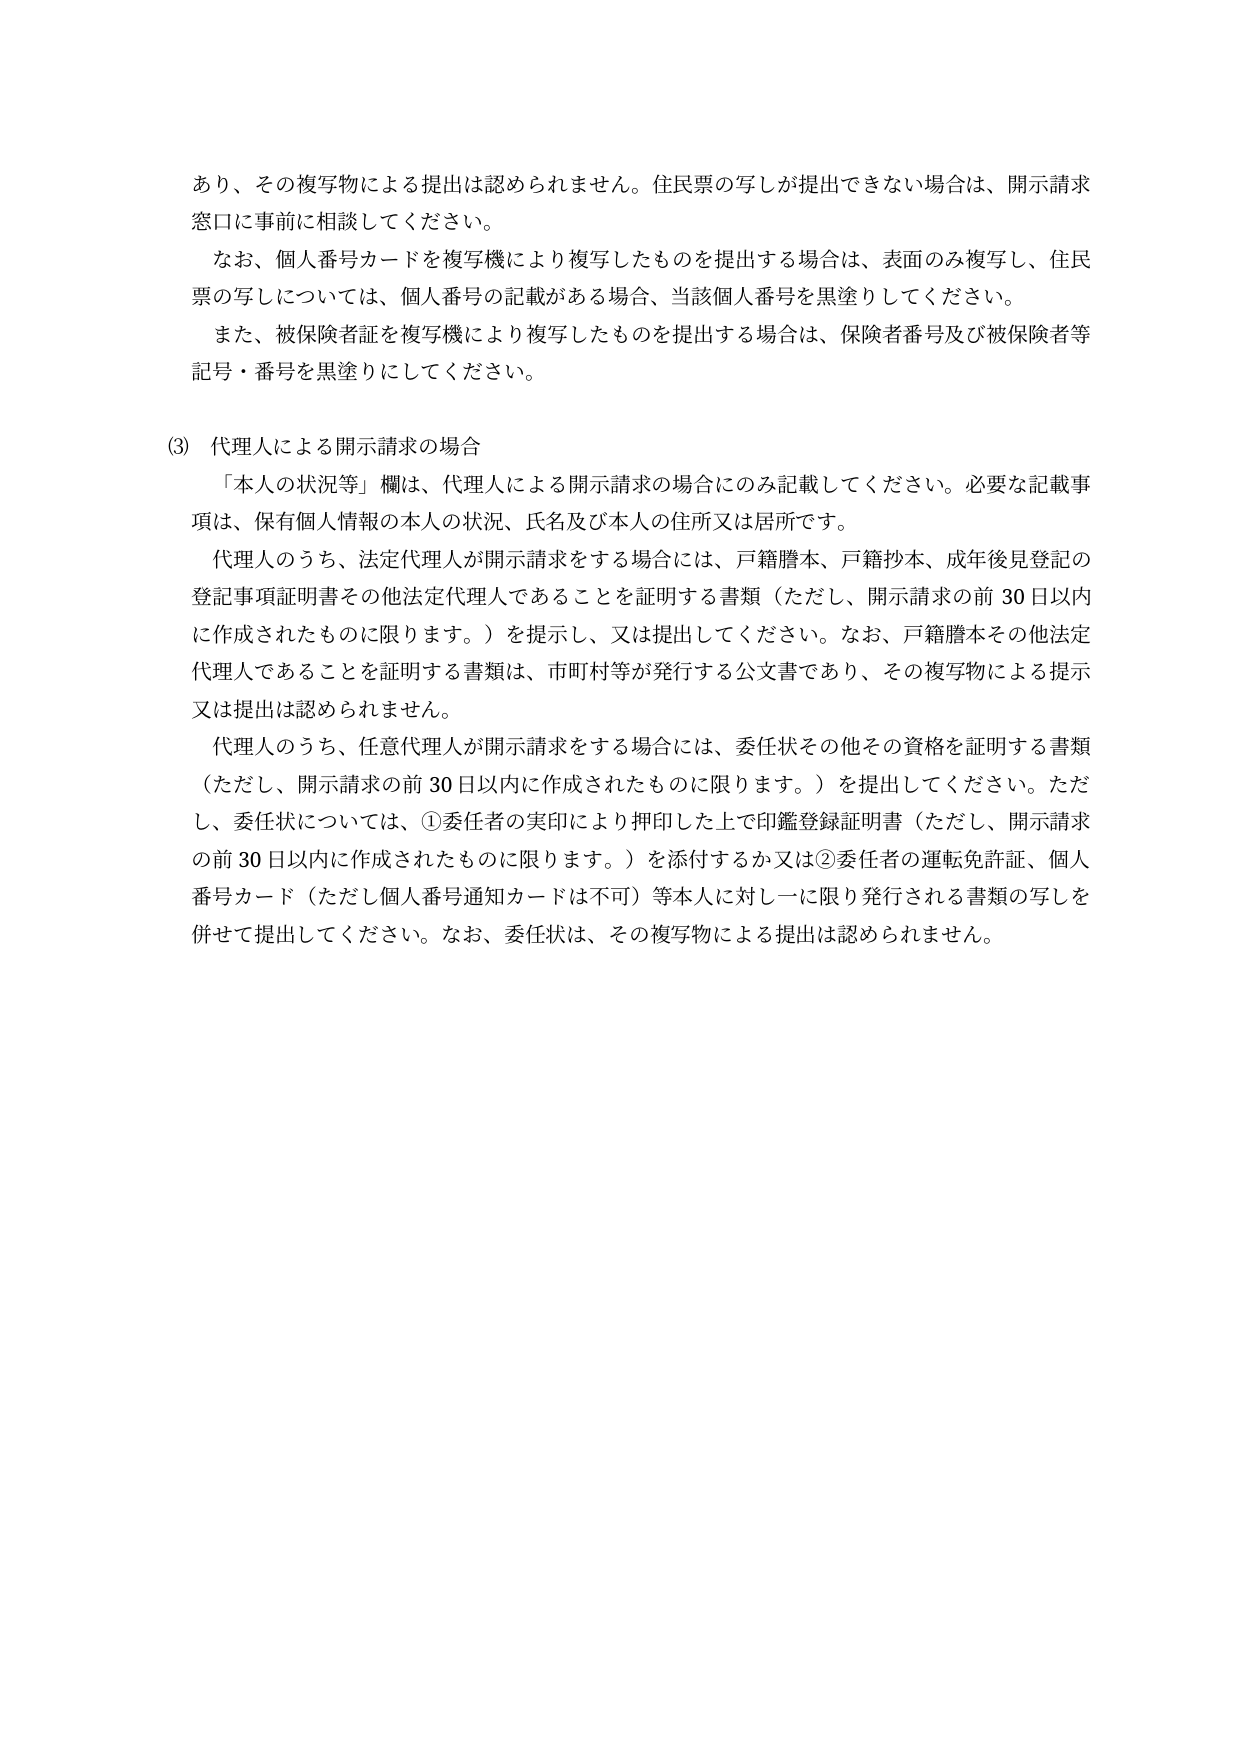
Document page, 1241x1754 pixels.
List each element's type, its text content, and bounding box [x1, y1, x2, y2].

text なお、個人番号カードを複写機により複写したものを提出する場合は、表面のみ複写し、住民票の写しについては、個人番号の記載がある場合、当該個人番号を黒塗りしてください。 [191, 239, 1092, 314]
text また、被保険者証を複写機により複写したものを提出する場合は、保険者番号及び被保険者等記号・番号を黒塗りにしてください。 [191, 314, 1092, 389]
text 代理人のうち、任意代理人が開示請求をする場合には、委任状その他その資格を証明する書類（ただし、開示請求の前30日以内に作成されたものに限ります。）を提出してください。ただし、委任状については、①委任者の実印により押印した上で印鑑登録証明書（ただし、開示請求の前30日以内に作成されたものに限ります。）を添付するか又は②委任者の運転免許証、個人番号カード（ただし個人番号通知カードは不可）等本人に対し一に限り発行される書類の写しを併せて提出してください。なお、委任状は、その複写物による提出は認められません。 [191, 727, 1092, 952]
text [191, 164, 1092, 239]
text 「本人の状況等」欄は、代理人による開示請求の場合にのみ記載してください。必要な記載事項は、保有個人情報の本人の状況、氏名及び本人の住所又は居所です。 [191, 464, 1092, 539]
text 代理人のうち、法定代理人が開示請求をする場合には、戸籍謄本、戸籍抄本、成年後見登記の登記事項証明書その他法定代理人であることを証明する書類（ただし、開示請求の前30日以内に作成されたものに限ります。）を提示し、又は提出してください。なお、戸籍謄本その他法定代理人であることを証明する書類は、市町村等が発行する公文書であり、その複写物による提示又は提出は認められません。 [191, 539, 1092, 727]
text ⑶ 代理人による開示請求の場合 [148, 427, 1092, 464]
